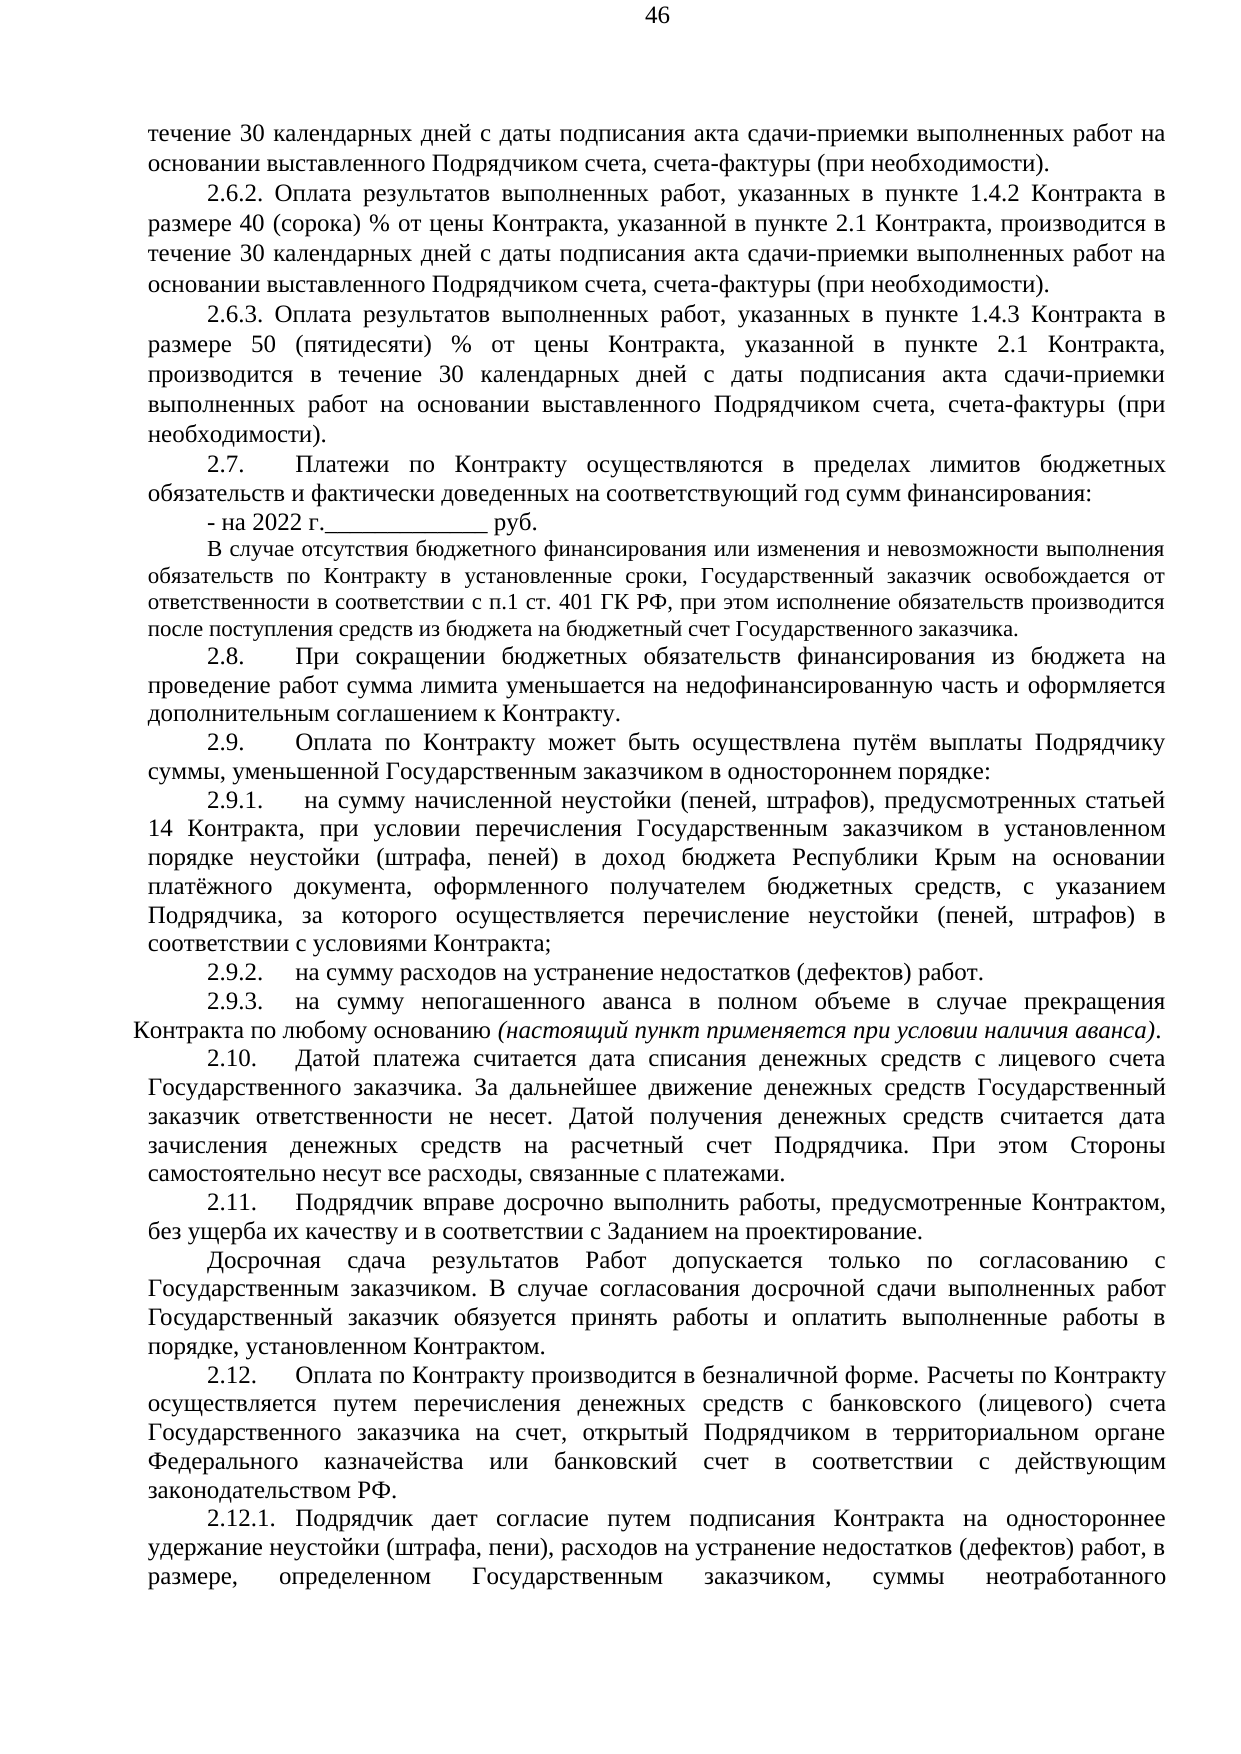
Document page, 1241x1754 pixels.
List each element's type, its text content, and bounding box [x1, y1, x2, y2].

list 2.6.2. Оплата результатов выполненных работ, указанных в пункте 1.4.2 Контракта в размере 40 (сорока) % от цены Контракта, указанной в пункте 2.1 Контракта, производится в течение 30 календарных дней с даты подписания акта сдачи-приемки выполненных работ на основании выставленного Подрядчиком счета, счета-фактуры (при необходимости). [148, 178, 1167, 209]
list 2.6.2. Оплата результатов выполненных работ, указанных в пункте 1.4.2 Контракта в размере 40 (сорока) % от цены Контракта, указанной в пункте 2.1 Контракта, производится в течение 30 календарных дней с даты подписания акта сдачи-приемки выполненных работ на основании выставленного Подрядчиком счета, счета-фактуры (при необходимости). [148, 267, 1167, 297]
list Платежи по Контракту осуществляются в пределах лимитов бюджетных обязательств и фактически доведенных на соответствующий год сумм финансирования: [148, 449, 1167, 507]
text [148, 147, 1167, 177]
list на сумму начисленной неустойки (пеней, штрафов), предусмотренных статьей 14 Контракта, при условии перечисления Государственным заказчиком в установленном порядке неустойки (штрафа, пеней) в доход бюджета Республики Крым на основании платёжного документа, оформленного получателем бюджетных средств, с указанием Подрядчика, за которого осуществляется перечисление неустойки (пеней, штрафов) в соответствии с условиями Контракта; [148, 785, 1167, 957]
list 2.6.3. Оплата результатов выполненных работ, указанных в пункте 1.4.3 Контракта в размере 50 (пятидесяти) % от цены Контракта, указанной в пункте 2.1 Контракта, производится в течение 30 календарных дней с даты подписания акта сдачи-приемки выполненных работ на основании выставленного Подрядчиком счета, счета-фактуры (при необходимости). [148, 299, 1167, 329]
list Оплата по Контракту производится в безналичной форме. Расчеты по Контракту осуществляется путем перечисления денежных средств с банковского (лицевого) счета Государственного заказчика на счет, открытый Подрядчиком в территориальном органе Федерального казначейства или банковский счет в соответствии с действующим законодательством РФ. [148, 1360, 1167, 1503]
list При сокращении бюджетных обязательств финансирования из бюджета на проведение работ сумма лимита уменьшается на недофинансированную часть и оформляется дополнительным соглашением к Контракту. [148, 641, 1167, 727]
list Оплата по Контракту может быть осуществлена путём выплаты Подрядчику суммы, уменьшенной Государственным заказчиком в одностороннем порядке: [148, 727, 1167, 785]
list Датой платежа считается дата списания денежных средств с лицевого счета Государственного заказчика. За дальнейшее движение денежных средств Государственный заказчик ответственности не несет. Датой получения денежных средств считается дата зачисления денежных средств на расчетный счет Подрядчика. При этом Стороны самостоятельно несут все расходы, связанные с платежами. [148, 1043, 1167, 1187]
list 2.6.3. Оплата результатов выполненных работ, указанных в пункте 1.4.3 Контракта в размере 50 (пятидесяти) % от цены Контракта, указанной в пункте 2.1 Контракта, производится в течение 30 календарных дней с даты подписания акта сдачи-приемки выполненных работ на основании выставленного Подрядчиком счета, счета-фактуры (при необходимости). [148, 418, 1167, 448]
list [148, 1503, 1167, 1590]
text В случае отсутствия бюджетного финансирования или изменения и невозможности выполнения обязательств по Контракту в установленные сроки, Государственный заказчик освобождается от ответственности в соответствии с п.1 ст. 401 ГК РФ, при этом исполнение обязательств производится после поступления средств из бюджета на бюджетный счет Государственного заказчика. [148, 536, 1167, 641]
text Досрочная сдача результатов Работ допускается только по согласованию с Государственным заказчиком. В случае согласования досрочной сдачи выполненных работ Государственный заказчик обязуется принять работы и оплатить выполненные работы в порядке, установленном Контрактом. [148, 1245, 1167, 1360]
list на сумму непогашенного аванса в полном объеме в случае прекращения Контракта по любому основанию (настоящий пункт применяется при условии наличия аванса). [133, 986, 1167, 1043]
list Подрядчик вправе досрочно выполнить работы, предусмотренные Контрактом, без ущерба их качеству и в соответствии с Заданием на проектирование. [148, 1187, 1167, 1245]
list на сумму расходов на устранение недостатков (дефектов) работ. [148, 957, 1167, 986]
text - на 2022 г._____________ руб. [148, 507, 1167, 536]
